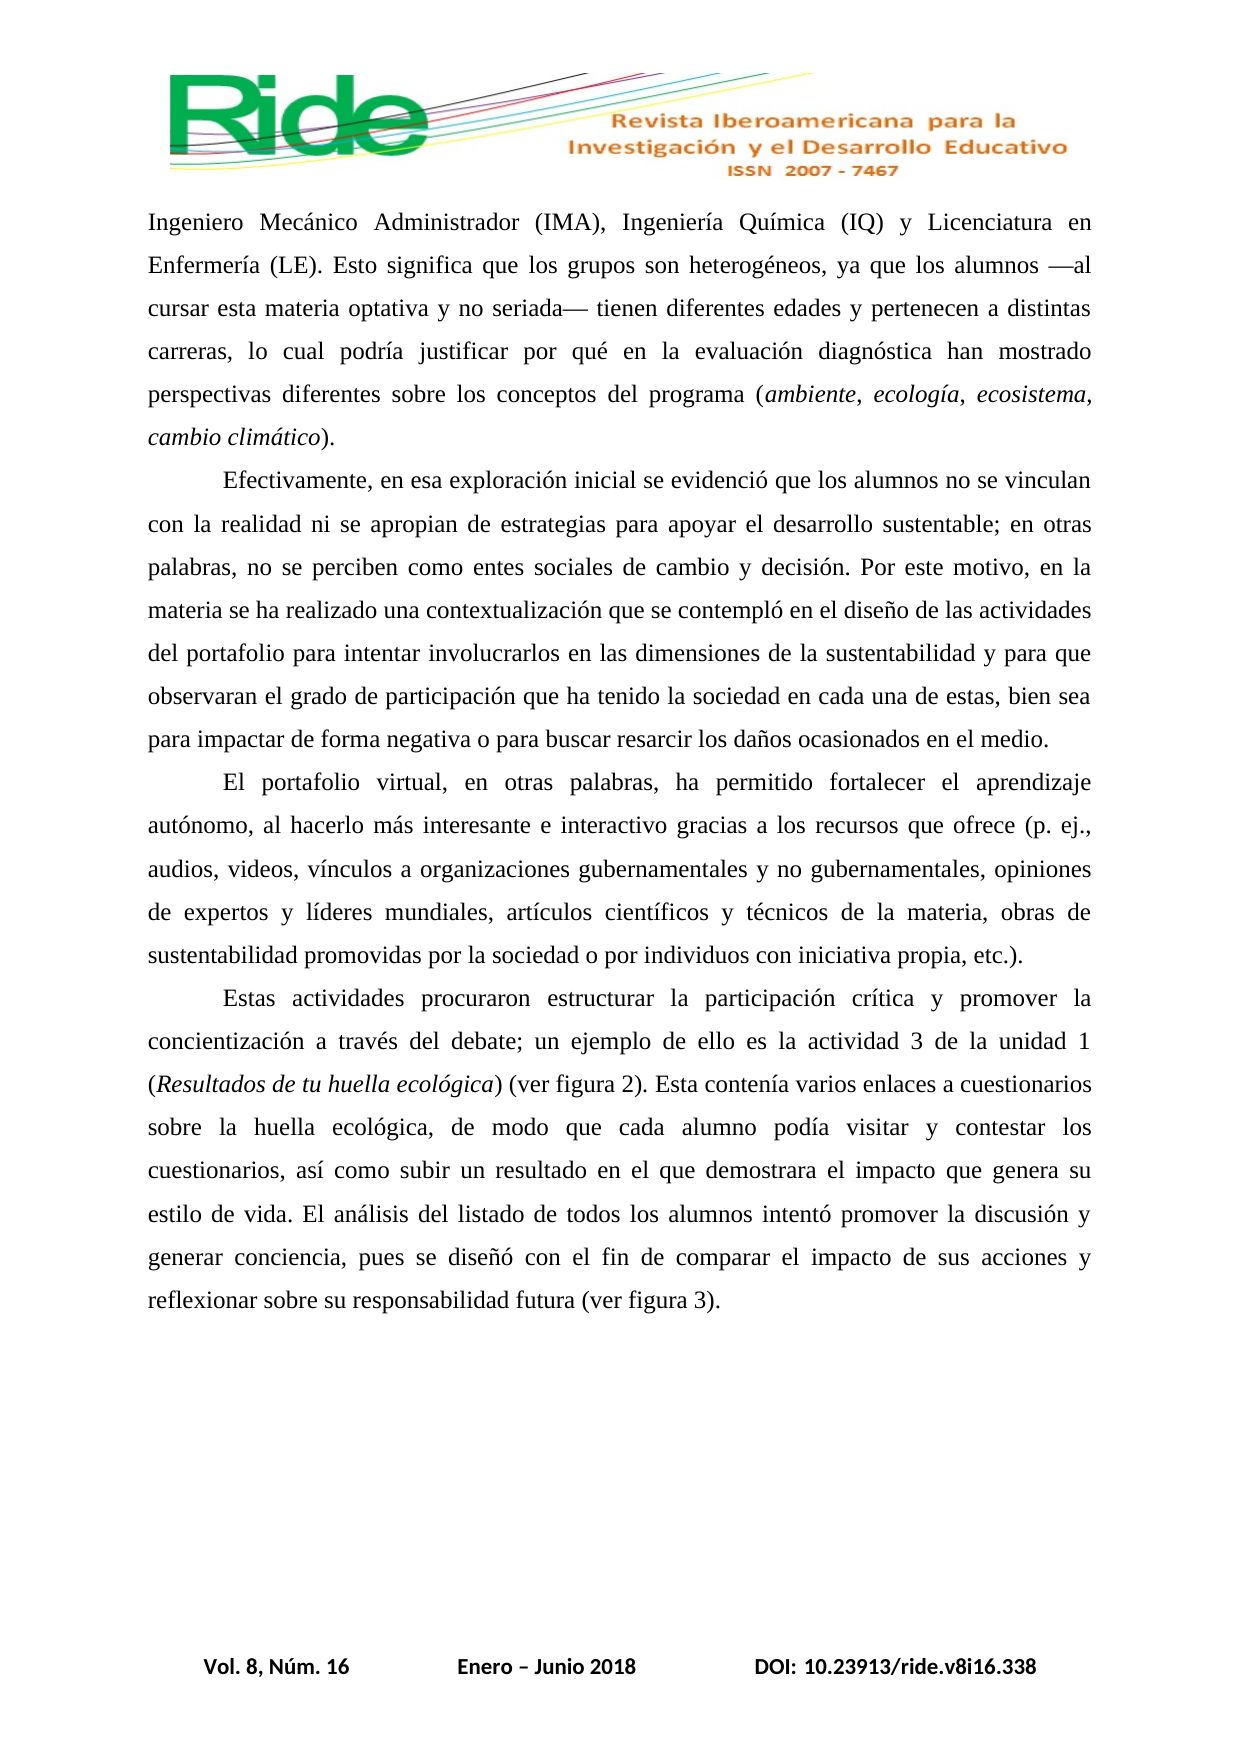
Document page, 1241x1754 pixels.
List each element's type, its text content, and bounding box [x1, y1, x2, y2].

text El portafolio virtual, en otras palabras, ha permitido fortalecer el aprendizaje autónomo, al hacerlo más interesante e interactivo gracias a los recursos que ofrece (p. ej., audios, videos, vínculos a organizaciones gubernamentales y no gubernamentales, opiniones de expertos y líderes mundiales, artículos científicos y técnicos de la materia, obras de sustentabilidad promovidas por la sociedad o por individuos con iniciativa propia, etc.). [148, 767, 1092, 969]
text Efectivamente, en esa exploración inicial se evidenció que los alumnos no se vinculan con la realidad ni se apropian de estrategias para apoyar el desarrollo sustentable; en otras palabras, no se perciben como entes sociales de cambio y decisión. Por este motivo, en la materia se ha realizado una contextualización que se contempló en el diseño de las actividades del portafolio para intentar involucrarlos en las dimensiones de la sustentabilidad y para que observaran el grado de participación que ha tenido la sociedad en cada una de estas, bien sea para impactar de forma negativa o para buscar resarcir los daños ocasionados en el medio. [148, 466, 1092, 753]
text Estas actividades procuraron estructurar la participación crítica y promover la concientización a través del debate; un ejemplo de ello es la actividad 3 de la unidad 1 (Resultados de tu huella ecológica) (ver figura 2). Esta contenía varios enlaces a cuestionarios sobre la huella ecológica, de modo que cada alumno podía visitar y contestar los cuestionarios, así como subir un resultado en el que demostrara el impacto que genera su estilo de vida. El análisis del listado de todos los alumnos intentó promover la discusión y generar conciencia, pues se diseñó con el fin de comparar el impacto de sus acciones y reflexionar sobre su responsabilidad futura (ver figura 3). [148, 983, 1092, 1314]
picture [169, 73, 1071, 180]
